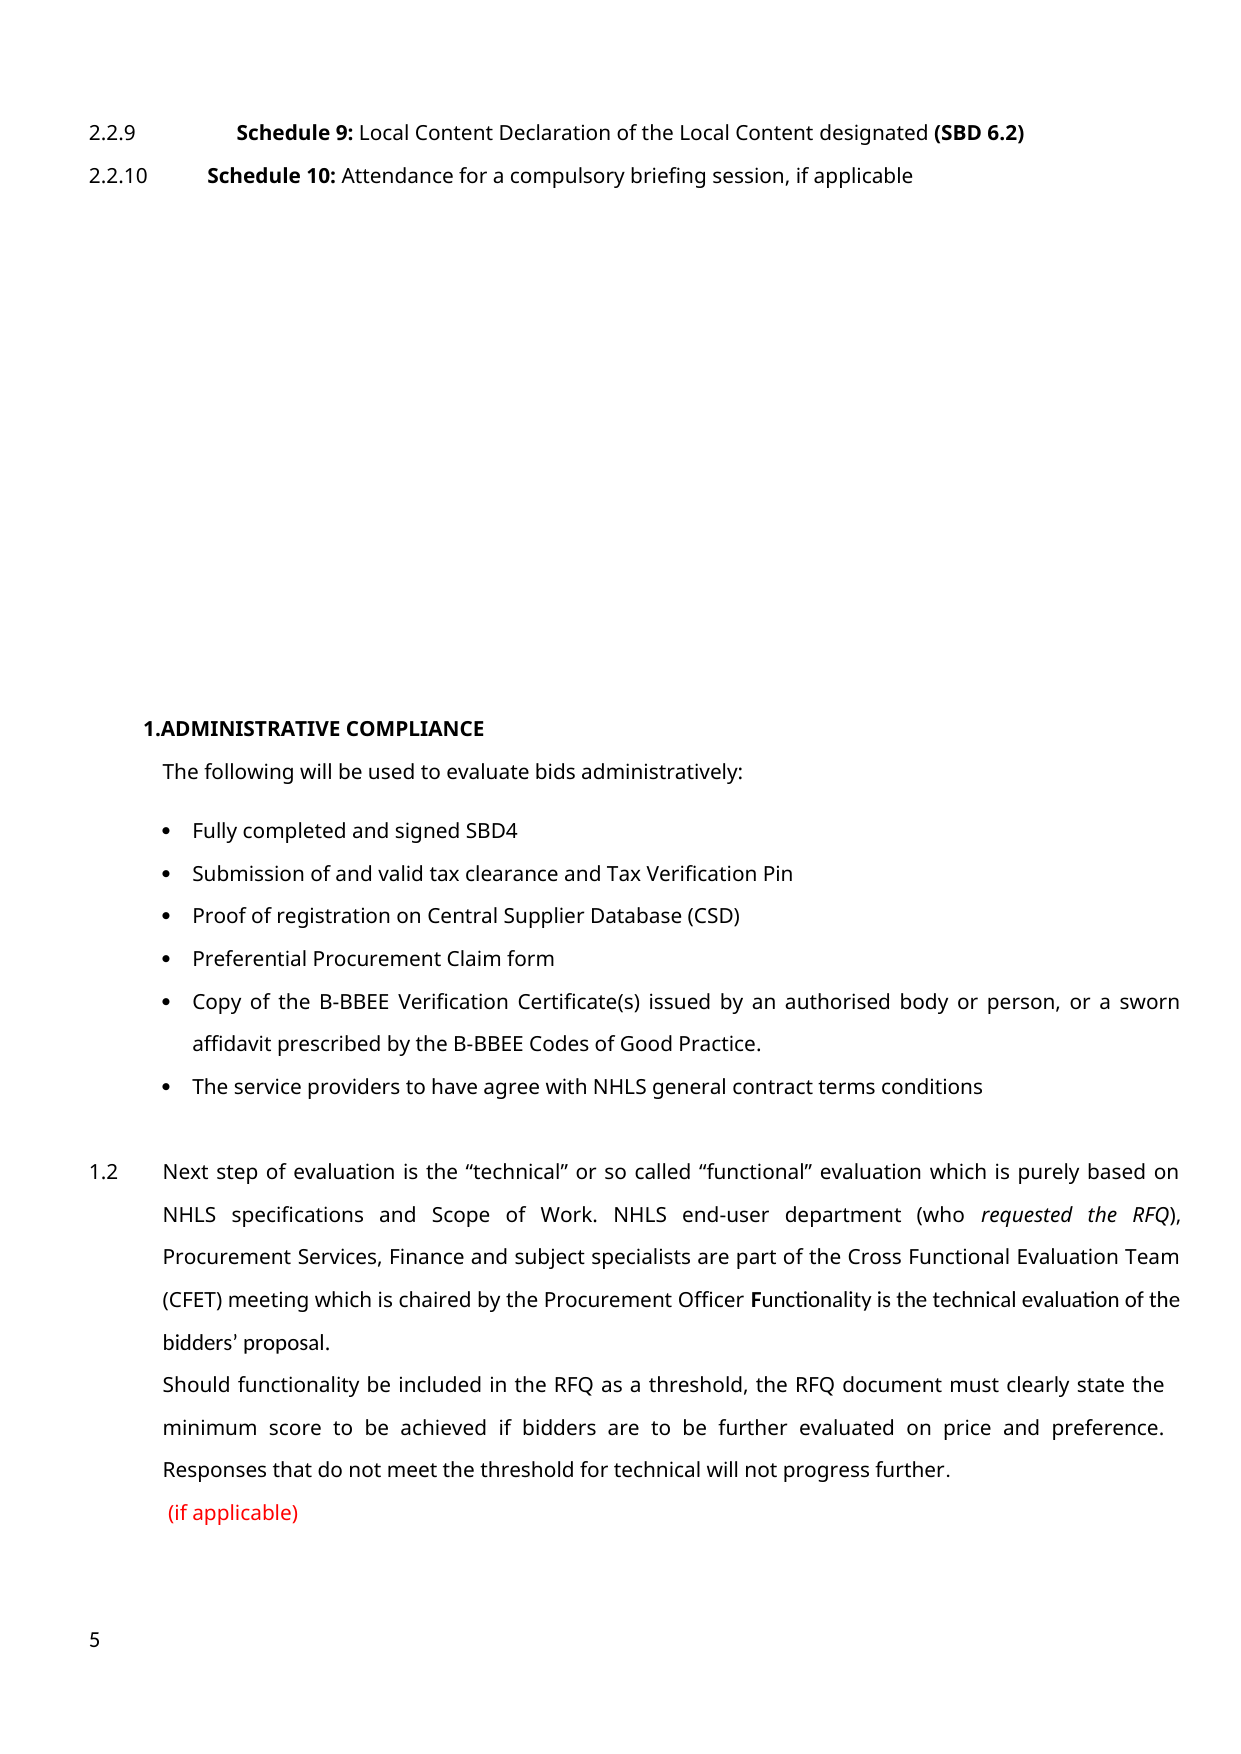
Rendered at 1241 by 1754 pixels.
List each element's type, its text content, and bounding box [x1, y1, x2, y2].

text 1.2 Next step of evaluation is the “technical” or so called “functional” evaluation which is purely based on NHLS specifications and Scope of Work. NHLS end-user department (who requested the RFQ), Procurement Services, Finance and subject specialists are part of the Cross Functional Evaluation Team (CFET) meeting which is chaired by the Procurement Officer Functionality is the technical evaluation of the bidders’ proposal. [89, 1157, 1181, 1356]
text The following will be used to evaluate bids administratively: [162, 757, 1181, 786]
list Copy of the B-BBEE Verification Certificate(s) issued by an authorised body or person, or a sworn affidavit prescribed by the B-BBEE Codes of Good Practice. [162, 987, 1181, 1058]
text 2.2.9 Schedule 9: Local Content Declaration of the Local Content designated (SBD 6.2) [89, 118, 1166, 147]
text Should functionality be included in the RFQ as a threshold, the RFQ document must clearly state the minimum score to be achieved if bidders are to be further evaluated on price and preference. Responses that do not meet the threshold for technical will not progress further. [162, 1370, 1166, 1484]
text (if applicable) [162, 1498, 1166, 1527]
list Proof of registration on Central Supplier Database (CSD) [162, 902, 1181, 930]
list Fully completed and signed SBD4 [162, 816, 1181, 845]
list The service providers to have agree with NHLS general contract terms conditions [162, 1072, 1181, 1101]
list Preferential Procurement Claim form [162, 944, 1181, 973]
list Submission of and valid tax clearance and Tax Verification Pin [162, 859, 1181, 887]
text 2.2.10 Schedule 10: Attendance for a compulsory briefing session, if applicable [89, 161, 1166, 189]
text 1.ADMINISTRATIVE COMPLIANCE [89, 714, 1166, 743]
